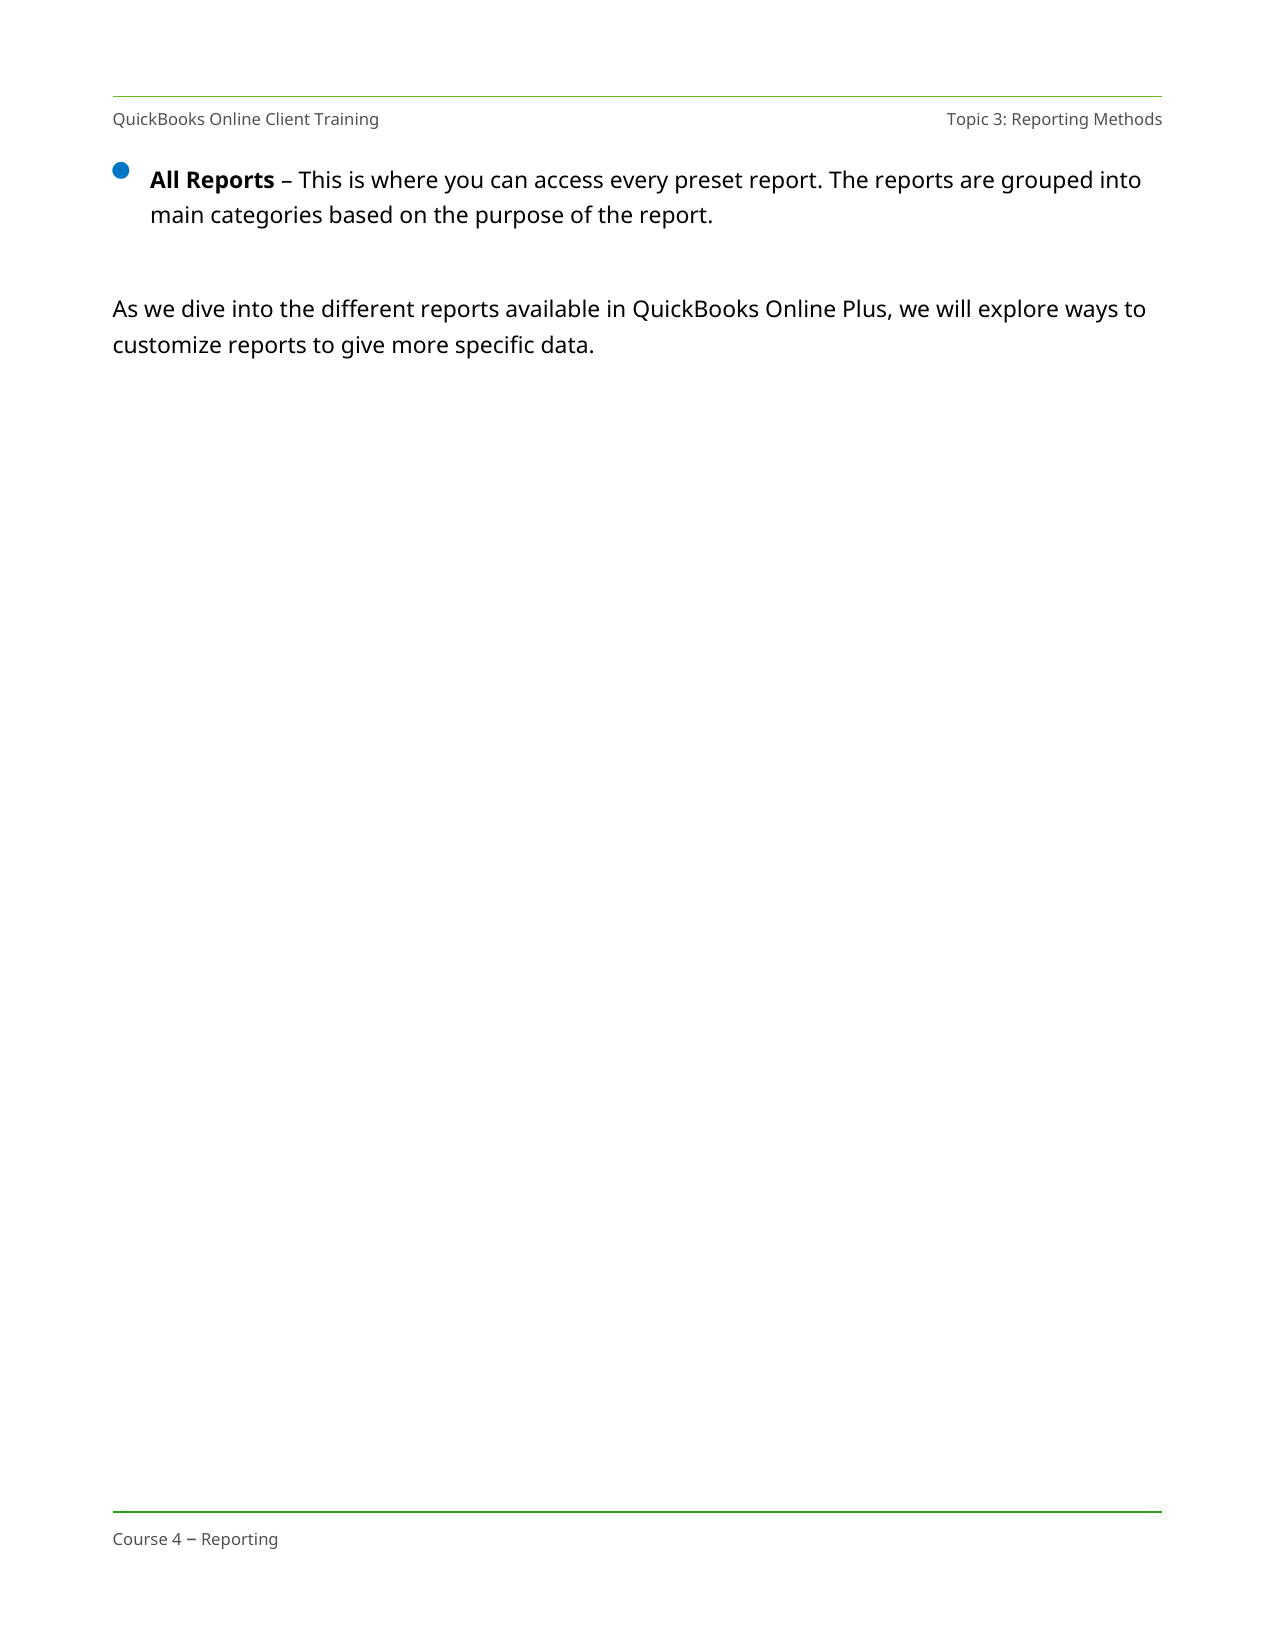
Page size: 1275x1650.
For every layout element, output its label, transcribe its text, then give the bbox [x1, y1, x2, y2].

list All Reports – This is where you can access every preset report. The reports are grouped into main categories based on the purpose of the report. [112, 154, 1162, 230]
text As we dive into the different reports available in QuickBooks Online Plus, we will explore ways to customize reports to give more specific data. [112, 293, 1162, 360]
